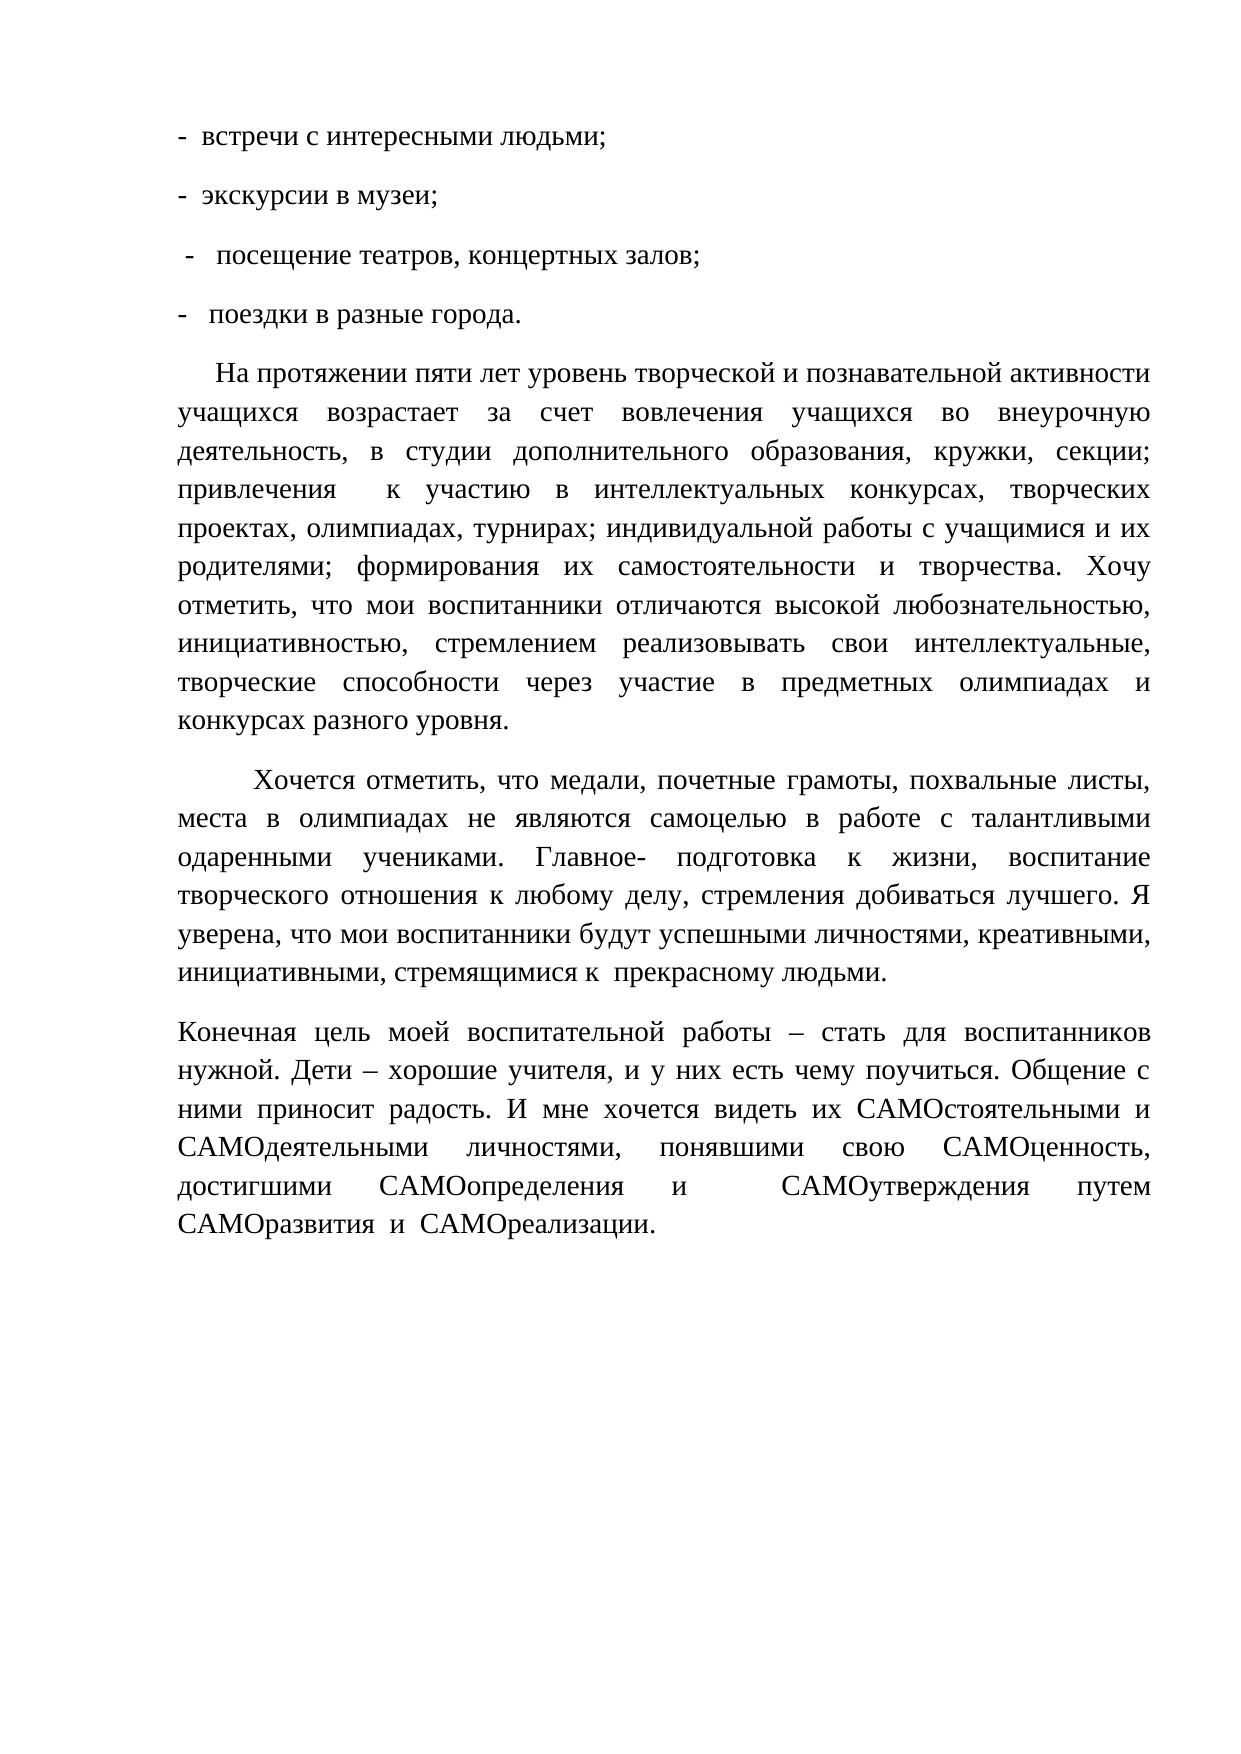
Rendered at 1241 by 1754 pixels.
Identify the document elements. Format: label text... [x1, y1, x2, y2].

text - поездки в разные города. [177, 296, 1152, 330]
text На протяжении пяти лет уровень творческой и познавательной активности учащихся возрастает за счет вовлечения учащихся во внеурочную деятельность, в студии дополнительного образования, кружки, секции; привлечения к участию в интеллектуальных конкурсах, творческих проектах, олимпиадах, турнирах; индивидуальной работы с учащимися и их родителями; формирования их самостоятельности и творчества. Хочу отметить, что мои воспитанники отличаются высокой любознательностью, инициативностью, стремлением реализовывать свои интеллектуальные, творческие способности через участие в предметных олимпиадах и конкурсах разного уровня. [177, 356, 1152, 736]
text Хочется отметить, что медали, почетные грамоты, похвальные листы, места в олимпиадах не являются самоцелью в работе с талантливыми одаренными учениками. Главное- подготовка к жизни, воспитание творческого отношения к любому делу, стремления добиваться лучшего. Я уверена, что мои воспитанники будут успешными личностями, креативными, инициативными, стремящимися к прекрасному людьми. [177, 762, 1152, 988]
text Конечная цель моей воспитательной работы – стать для воспитанников нужной. Дети – хорошие учителя, и у них есть чему поучиться. Общение с ними приносит радость. И мне хочется видеть их САМОстоятельными и САМОдеятельными личностями, понявшими свою САМОценность, достигшими САМОопределения и САМОутверждения путем САМОразвития и САМОреализации. [177, 1014, 1152, 1240]
text - экскурсии в музеи; [177, 177, 1152, 211]
text - встречи с интересными людьми; [177, 118, 1152, 152]
text - посещение театров, концертных залов; [177, 237, 1152, 270]
